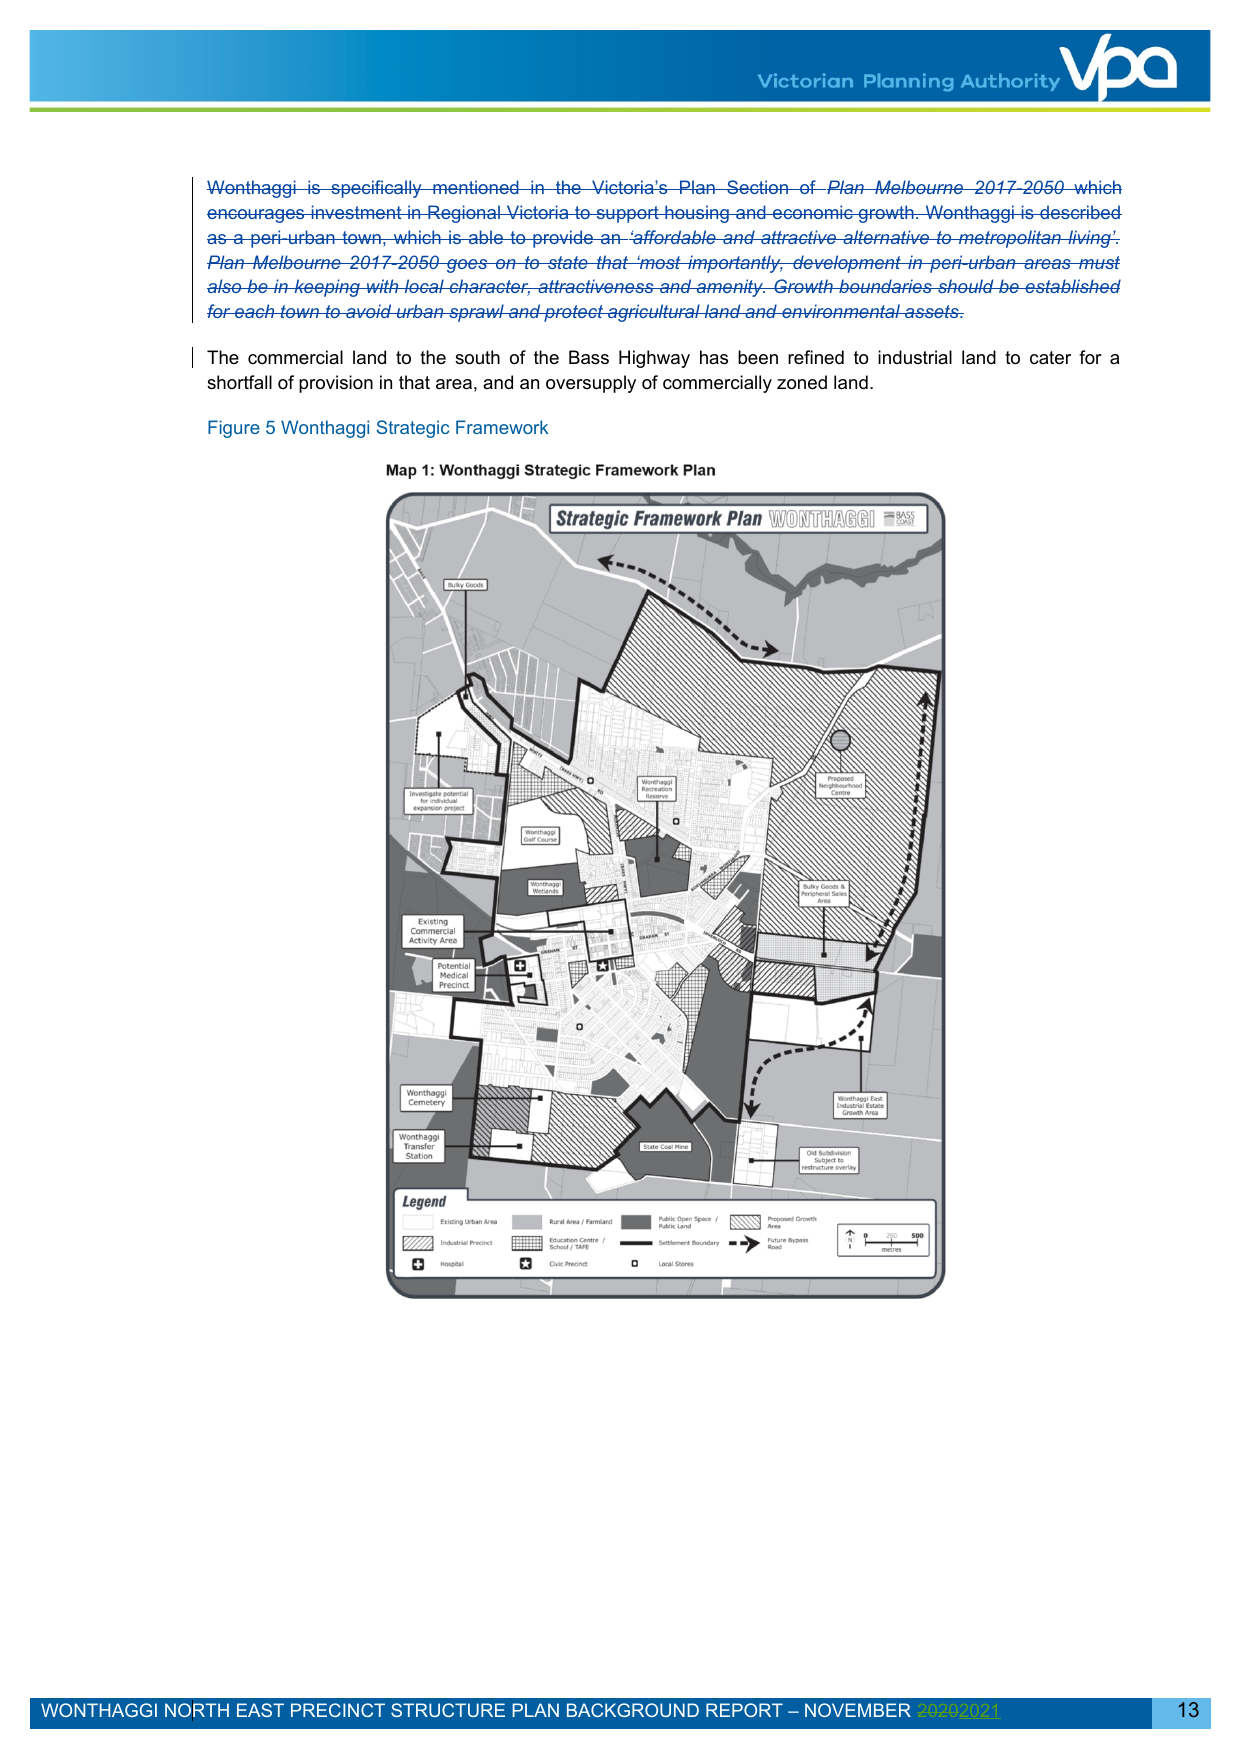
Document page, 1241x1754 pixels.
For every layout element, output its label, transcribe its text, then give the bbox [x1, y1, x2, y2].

text Figure 5 Wonthaggi Strategic Framework [207, 417, 1122, 439]
text The commercial land to the south of the Bass Highway has been refined to industrial land to cater for a shortfall of provision in that area, and an oversupply of commercially zoned land. [207, 347, 1122, 393]
picture [29, 30, 1211, 112]
picture [377, 462, 952, 1305]
